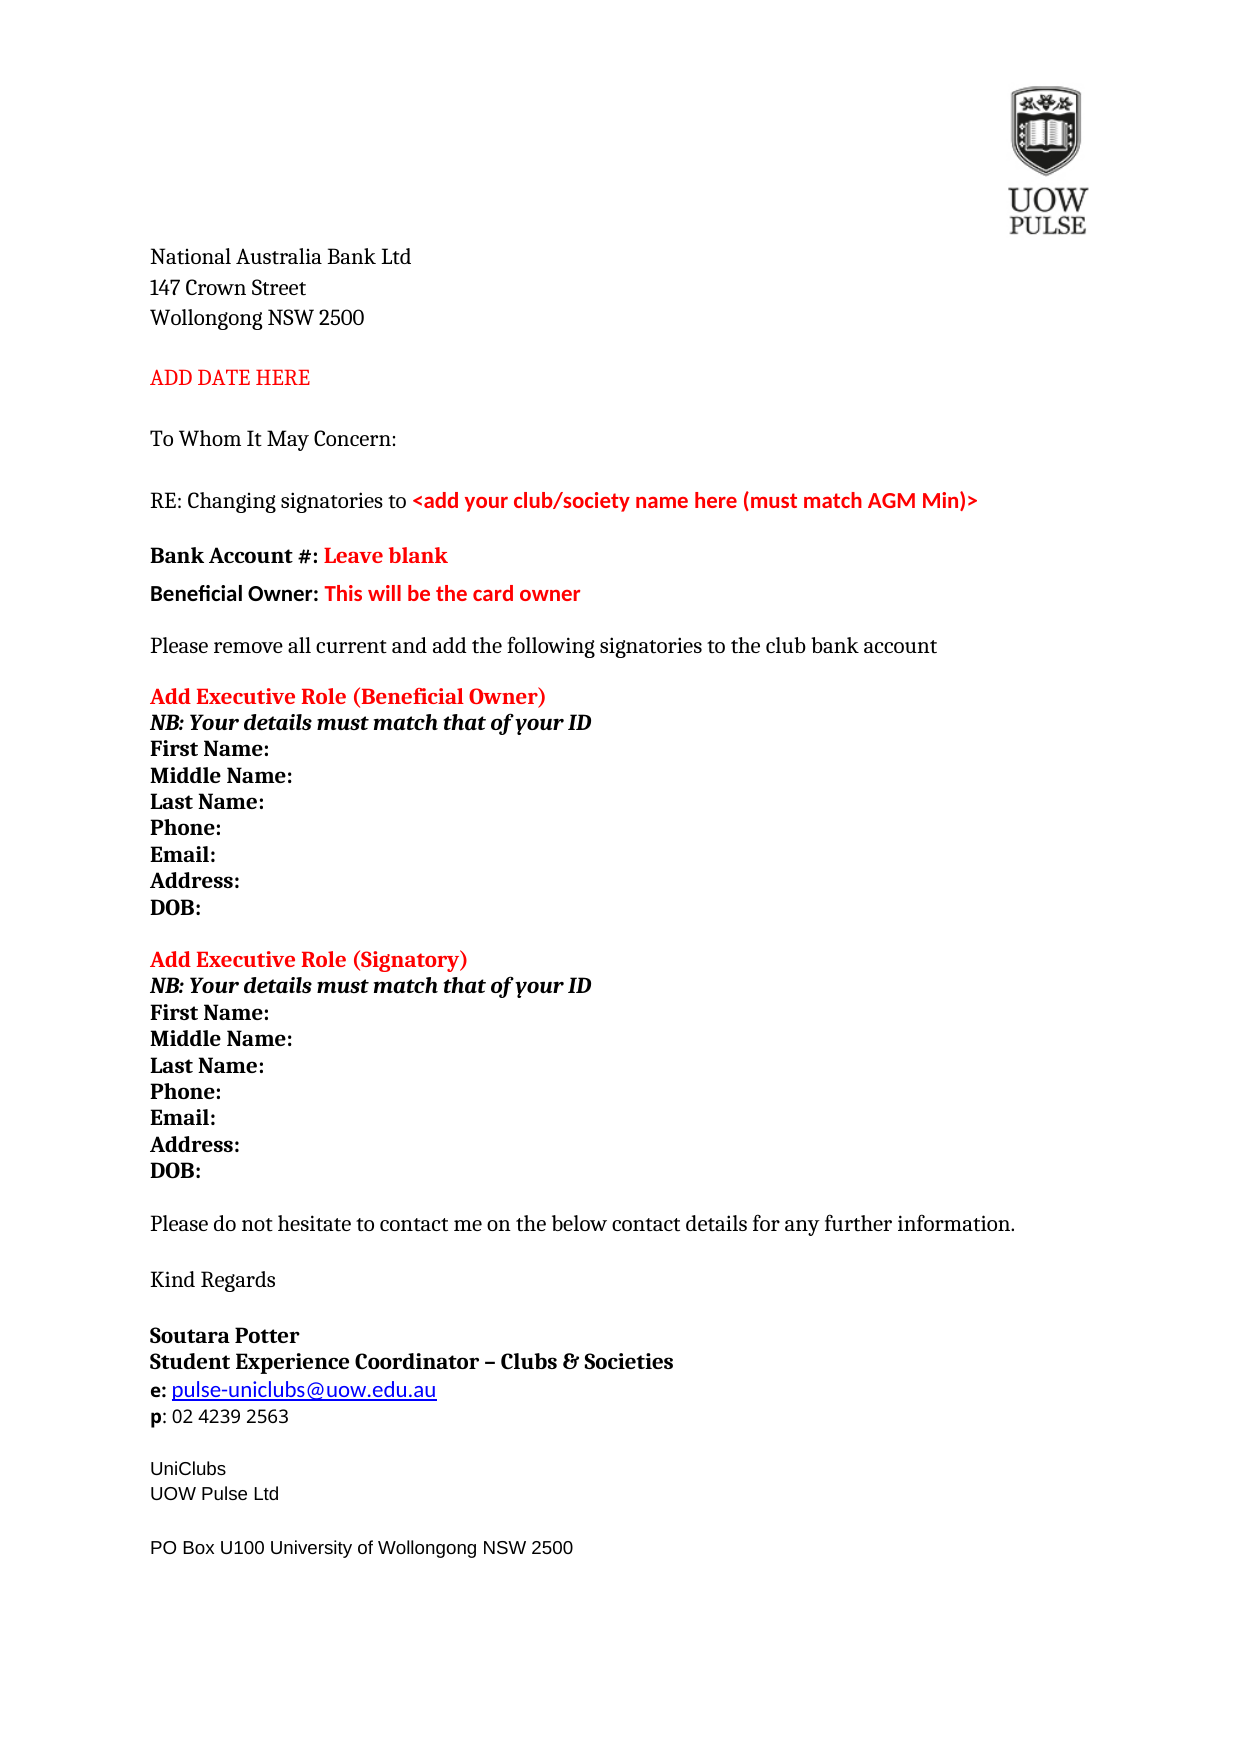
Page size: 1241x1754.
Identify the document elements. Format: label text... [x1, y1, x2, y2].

text Last Name: [150, 789, 1090, 815]
text NB: Your details must match that of your ID [150, 710, 1090, 736]
text Wollongong NSW 2500 [150, 304, 1090, 331]
text RE: Changing signatories to <add your club/society name here (must match AGM Min)> [150, 486, 1090, 514]
text Phone: [150, 1079, 1090, 1105]
text Phone: [150, 815, 1090, 842]
picture [1006, 73, 1091, 244]
text Address: [150, 868, 1090, 894]
text Add Executive Role (Signatory) [150, 947, 1090, 973]
text Middle Name: [150, 1026, 1090, 1052]
text 147 Crown Street [150, 274, 1090, 301]
text DOB: [150, 894, 1090, 921]
text Please remove all current and add the following signatories to the club bank account [150, 632, 1090, 659]
text To Whom It May Concern: [150, 425, 1090, 452]
text Last Name: [150, 1052, 1090, 1079]
text Address: [150, 1131, 1090, 1158]
text DOB: [150, 1158, 1090, 1184]
text Kind Regards [150, 1267, 1090, 1293]
text NB: Your details must match that of your ID [150, 973, 1090, 1000]
subtitle Bank Account #: Leave blank [150, 543, 1090, 569]
text Soutara Potter Student Experience Coordinator – Clubs & Societies e: pulse-uniclubs@uow.edu.au p: 02 4239 2563 [150, 1323, 1090, 1429]
text First Name: [150, 1000, 1090, 1026]
text PO Box U100 University of Wollongong NSW 2500 [150, 1537, 1090, 1591]
text Add Executive Role (Beneficial Owner) [150, 683, 1090, 710]
text Please do not hesitate to contact me on the below contact details for any further information. [150, 1211, 1090, 1237]
text Email: [150, 842, 1090, 868]
text Beneficial Owner: This will be the card owner [150, 579, 1090, 607]
text Middle Name: [150, 762, 1090, 789]
text ADD DATE HERE [150, 365, 1090, 391]
text Email: [150, 1105, 1090, 1131]
text First Name: [150, 736, 1090, 762]
text National Australia Bank Ltd [150, 244, 1090, 270]
text UniClubs UOW Pulse Ltd [150, 1458, 1090, 1504]
